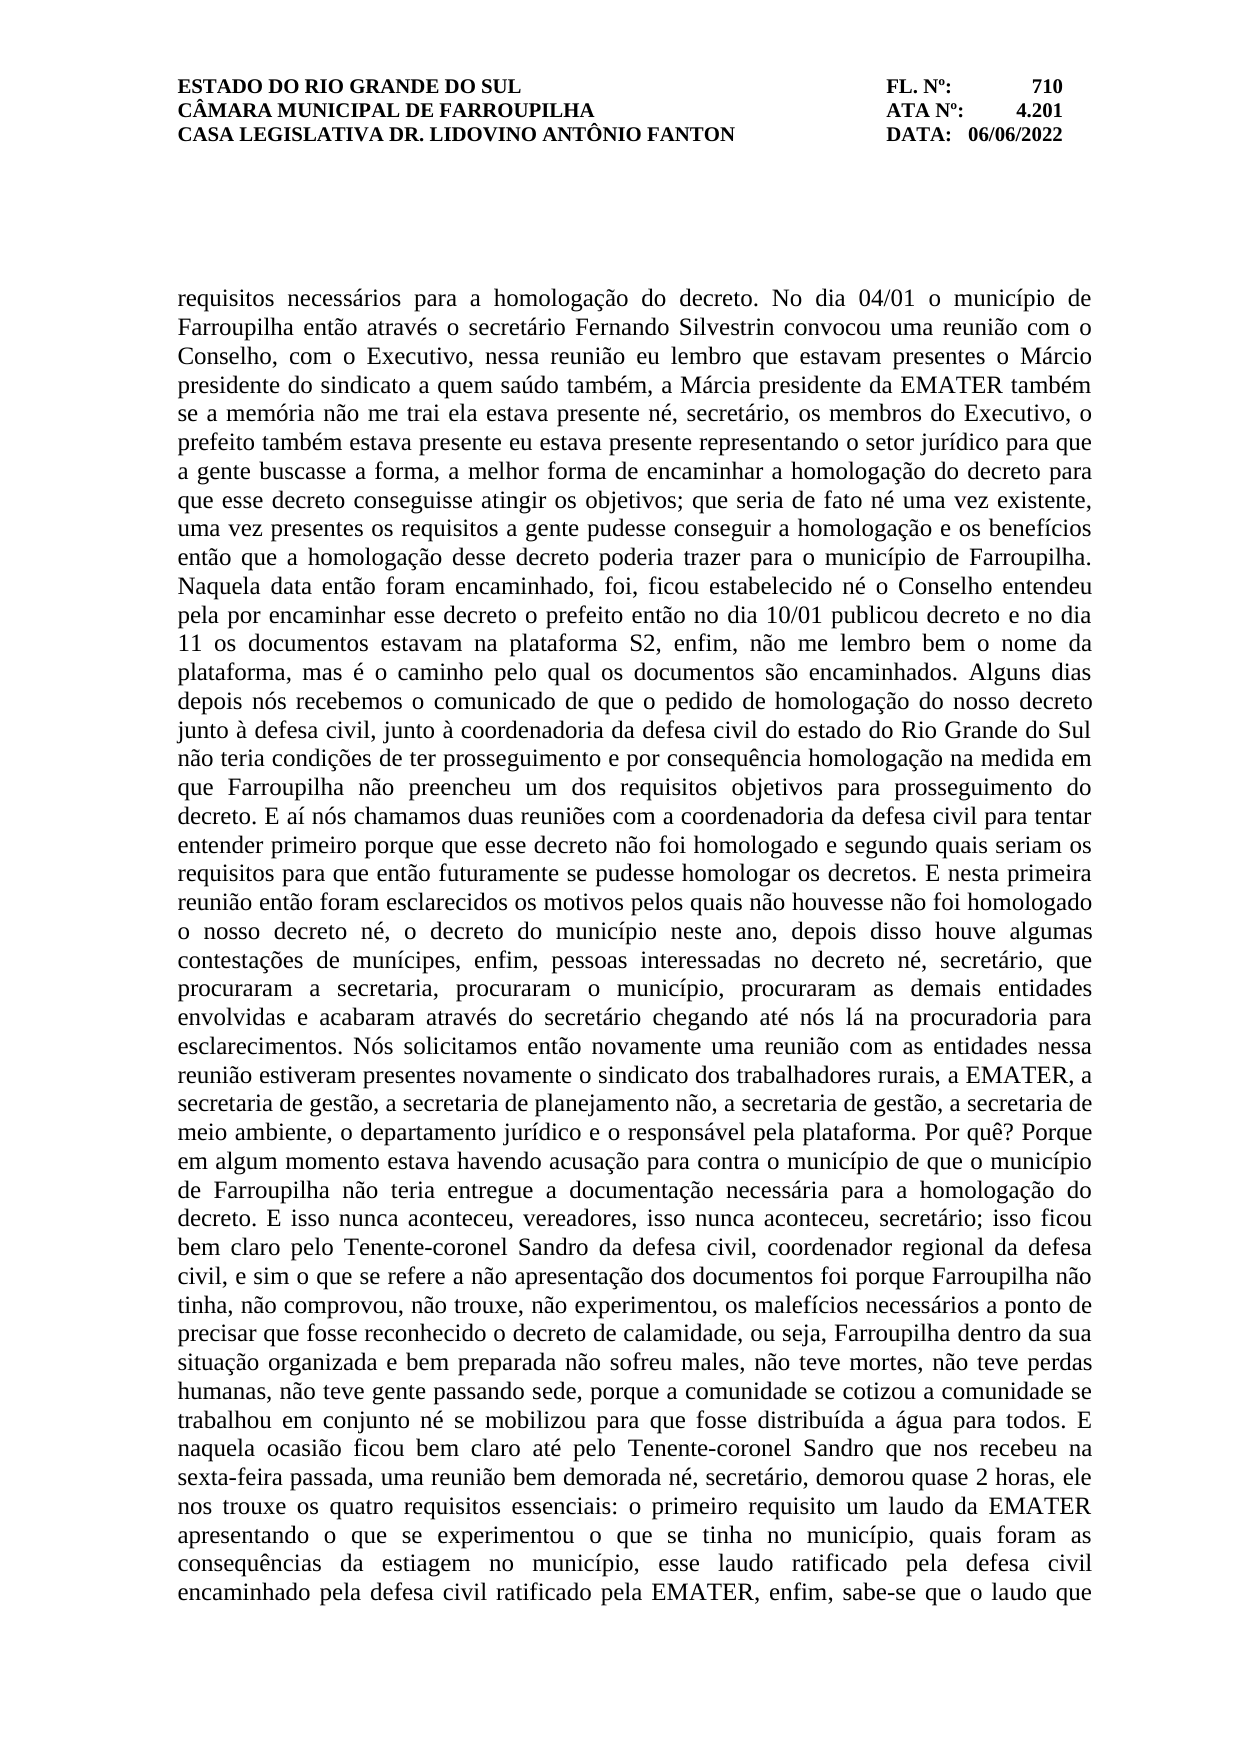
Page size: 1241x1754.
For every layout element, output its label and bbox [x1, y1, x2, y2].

text [177, 283, 1093, 1606]
